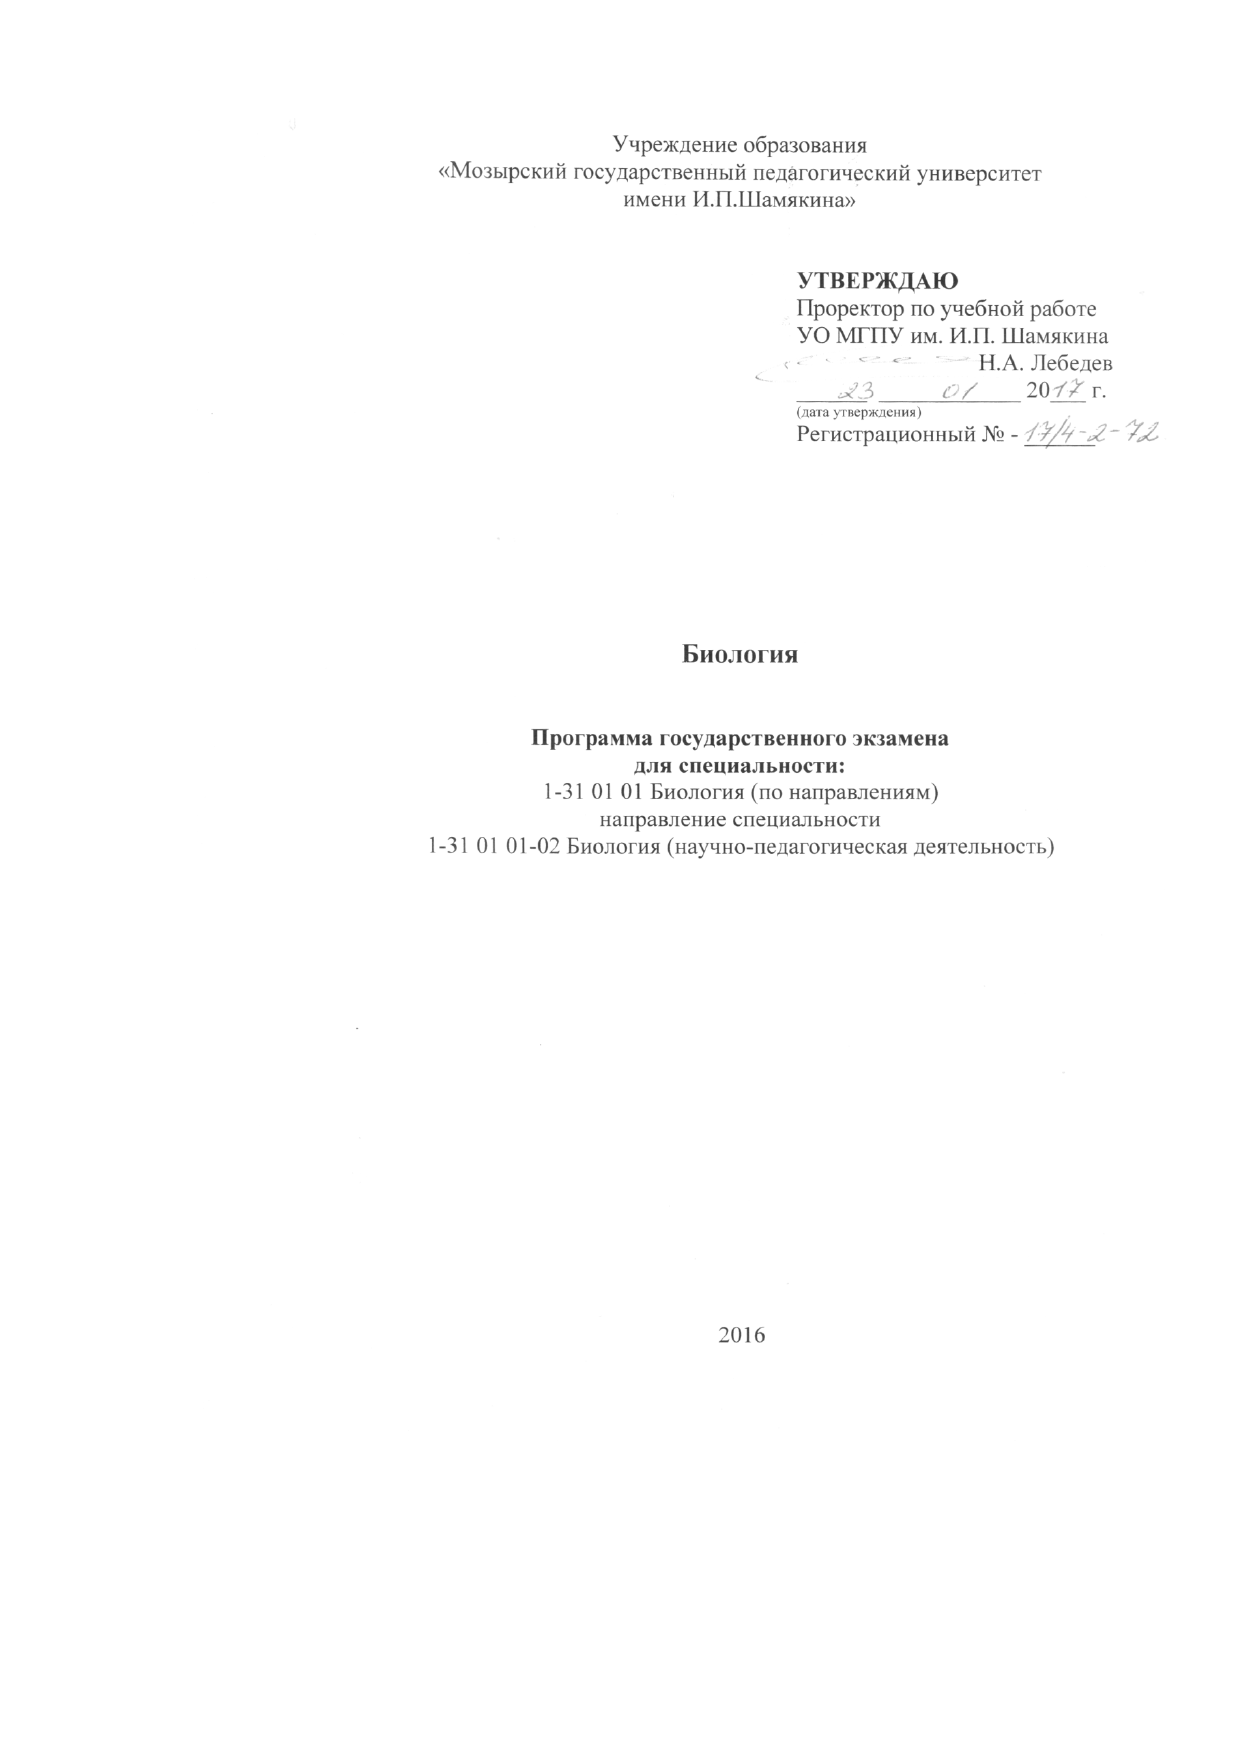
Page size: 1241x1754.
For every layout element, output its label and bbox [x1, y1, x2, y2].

picture [192, 118, 1167, 1441]
